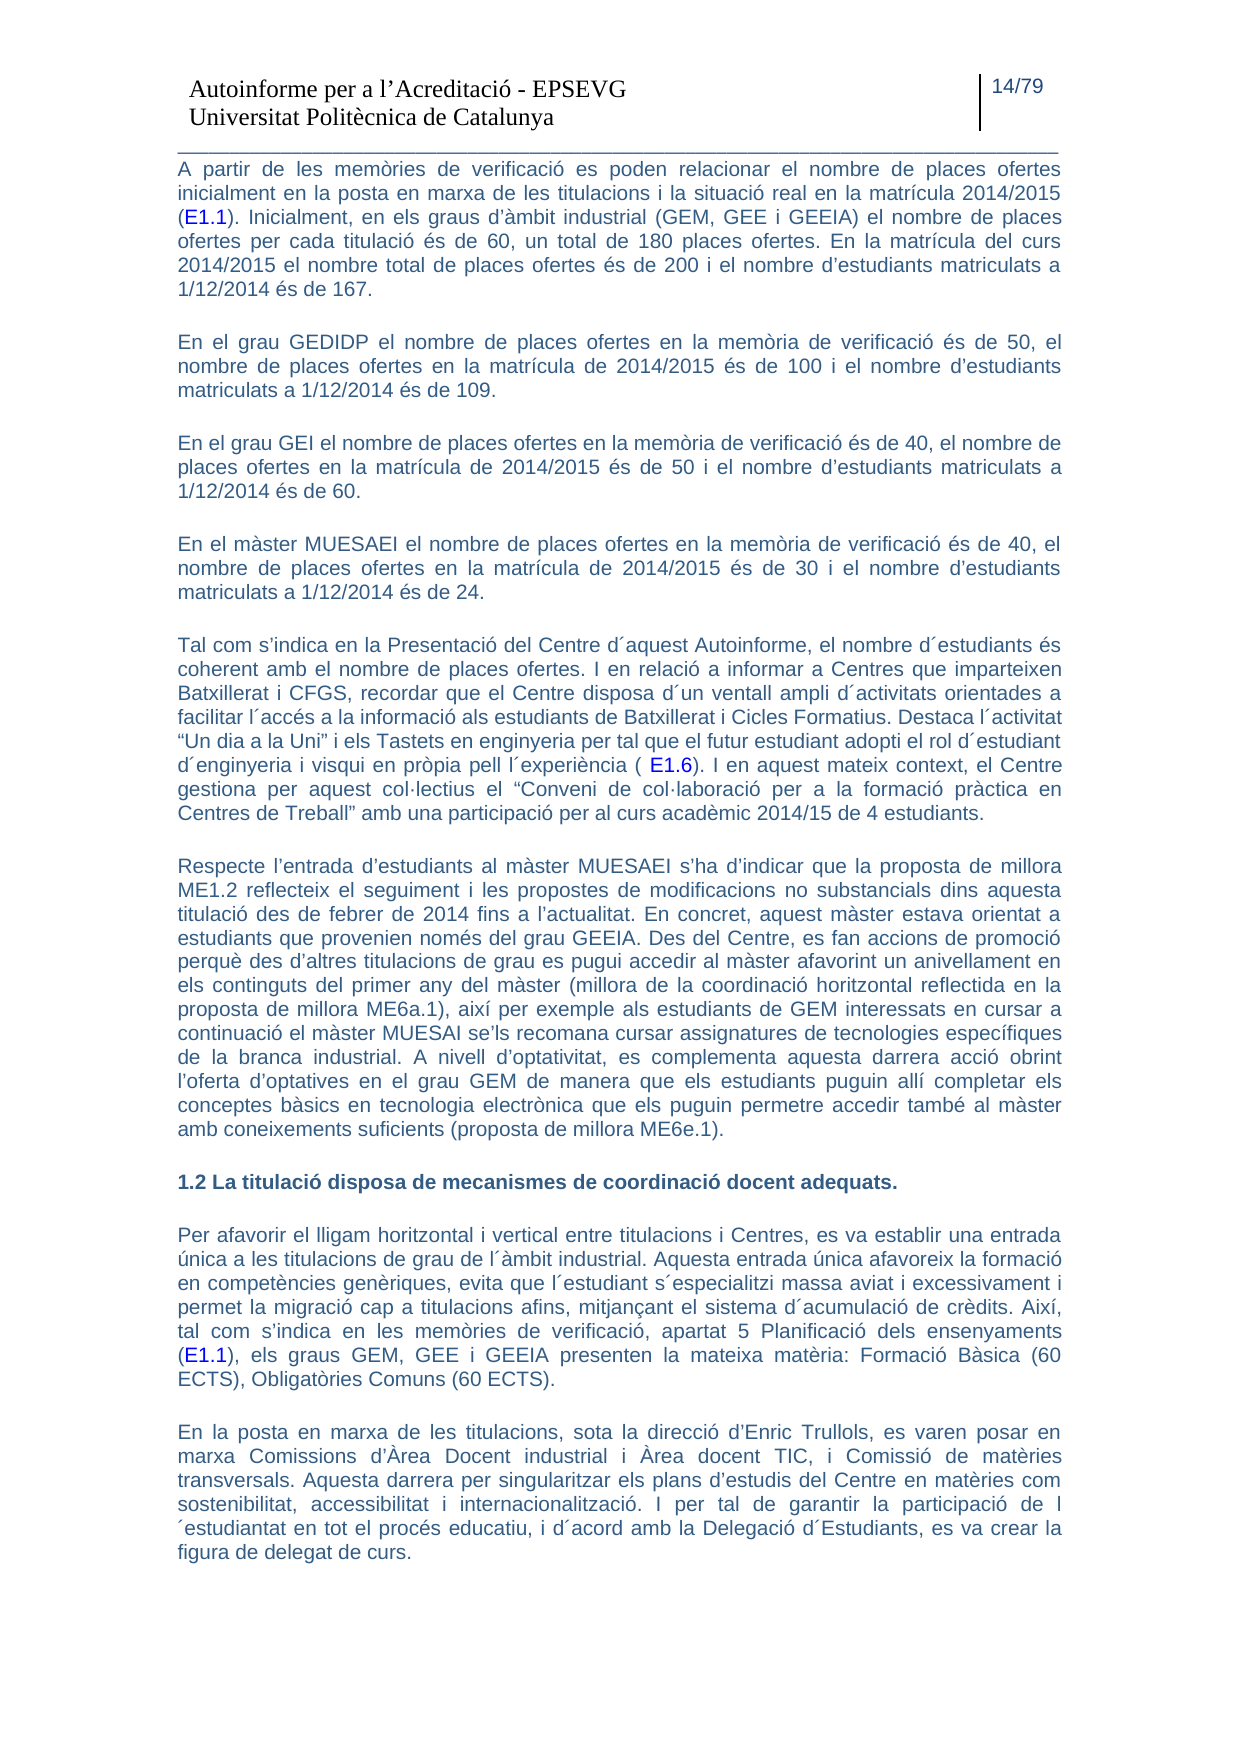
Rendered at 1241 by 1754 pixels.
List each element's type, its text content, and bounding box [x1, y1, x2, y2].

text A partir de les memòries de verificació es poden relacionar el nombre de places ofertes inicialment en la posta en marxa de les titulacions i la situació real en la matrícula 2014/2015 (E1.1). Inicialment, en els graus d’àmbit industrial (GEM, GEE i GEEIA) el nombre de places ofertes per cada titulació és de 60, un total de 180 places ofertes. En la matrícula del curs 2014/2015 el nombre total de places ofertes és de 200 i el nombre d’estudiants matriculats a 1/12/2014 és de 167. [177, 157, 1063, 300]
text Tal com s’indica en la Presentació del Centre d´aquest Autoinforme, el nombre d´estudiants és coherent amb el nombre de places ofertes. I en relació a informar a Centres que imparteixen Batxillerat i CFGS, recordar que el Centre disposa d´un ventall ampli d´activitats orientades a facilitar l´accés a la informació als estudiants de Batxillerat i Cicles Formatius. Destaca l´activitat “Un dia a la Uni” i els Tastets en enginyeria per tal que el futur estudiant adopti el rol d´estudiant d´enginyeria i visqui en pròpia pell l´experiència ( E1.6). I en aquest mateix context, el Centre gestiona per aquest col·lectius el “Conveni de col·laboració per a la formació pràctica en Centres de Treball” amb una participació per al curs acadèmic 2014/15 de 4 estudiants. [177, 633, 1063, 824]
text En el màster MUESAEI el nombre de places ofertes en la memòria de verificació és de 40, el nombre de places ofertes en la matrícula de 2014/2015 és de 30 i el nombre d’estudiants matriculats a 1/12/2014 és de 24. [177, 532, 1063, 603]
text Per afavorir el lligam horitzontal i vertical entre titulacions i Centres, es va establir una entrada única a les titulacions de grau de l´àmbit industrial. Aquesta entrada única afavoreix la formació en competències genèriques, evita que l´estudiant s´especialitzi massa aviat i excessivament i permet la migració cap a titulacions afins, mitjançant el sistema d´acumulació de crèdits. Així, tal com s’indica en les memòries de verificació, apartat 5 Planificació dels ensenyaments (E1.1), els graus GEM, GEE i GEEIA presenten la mateixa matèria: Formació Bàsica (60 ECTS), Obligatòries Comuns (60 ECTS). [177, 1223, 1063, 1391]
text En el grau GEDIDP el nombre de places ofertes en la memòria de verificació és de 50, el nombre de places ofertes en la matrícula de 2014/2015 és de 100 i el nombre d’estudiants matriculats a 1/12/2014 és de 109. [177, 329, 1063, 401]
text En el grau GEI el nombre de places ofertes en la memòria de verificació és de 40, el nombre de places ofertes en la matrícula de 2014/2015 és de 50 i el nombre d’estudiants matriculats a 1/12/2014 és de 60. [177, 431, 1063, 502]
text 1.2 La titulació disposa de mecanismes de coordinació docent adequats. [177, 1170, 1063, 1194]
text Respecte l’entrada d’estudiants al màster MUESAEI s’ha d’indicar que la proposta de millora ME1.2 reflecteix el seguiment i les propostes de modificacions no substancials dins aquesta titulació des de febrer de 2014 fins a l’actualitat. En concret, aquest màster estava orientat a estudiants que provenien només del grau GEEIA. Des del Centre, es fan accions de promoció perquè des d’altres titulacions de grau es pugui accedir al màster afavorint un anivellament en els continguts del primer any del màster (millora de la coordinació horitzontal reflectida en la proposta de millora ME6a.1), així per exemple als estudiants de GEM interessats en cursar a continuació el màster MUESAI se’ls recomana cursar assignatures de tecnologies específiques de la branca industrial. A nivell d’optativitat, es complementa aquesta darrera acció obrint l’oferta d’optatives en el grau GEM de manera que els estudiants puguin allí completar els conceptes bàsics en tecnologia electrònica que els puguin permetre accedir també al màster amb coneixements suficients (proposta de millora ME6e.1). [177, 853, 1063, 1141]
text En la posta en marxa de les titulacions, sota la direcció d’Enric Trullols, es varen posar en marxa Comissions d’Àrea Docent industrial i Àrea docent TIC, i Comissió de matèries transversals. Aquesta darrera per singularitzar els plans d’estudis del Centre en matèries com sostenibilitat, accessibilitat i internacionalització. I per tal de garantir la participació de l´estudiantat en tot el procés educatiu, i d´acord amb la Delegació d´Estudiants, es va crear la figura de delegat de curs. [177, 1420, 1063, 1564]
